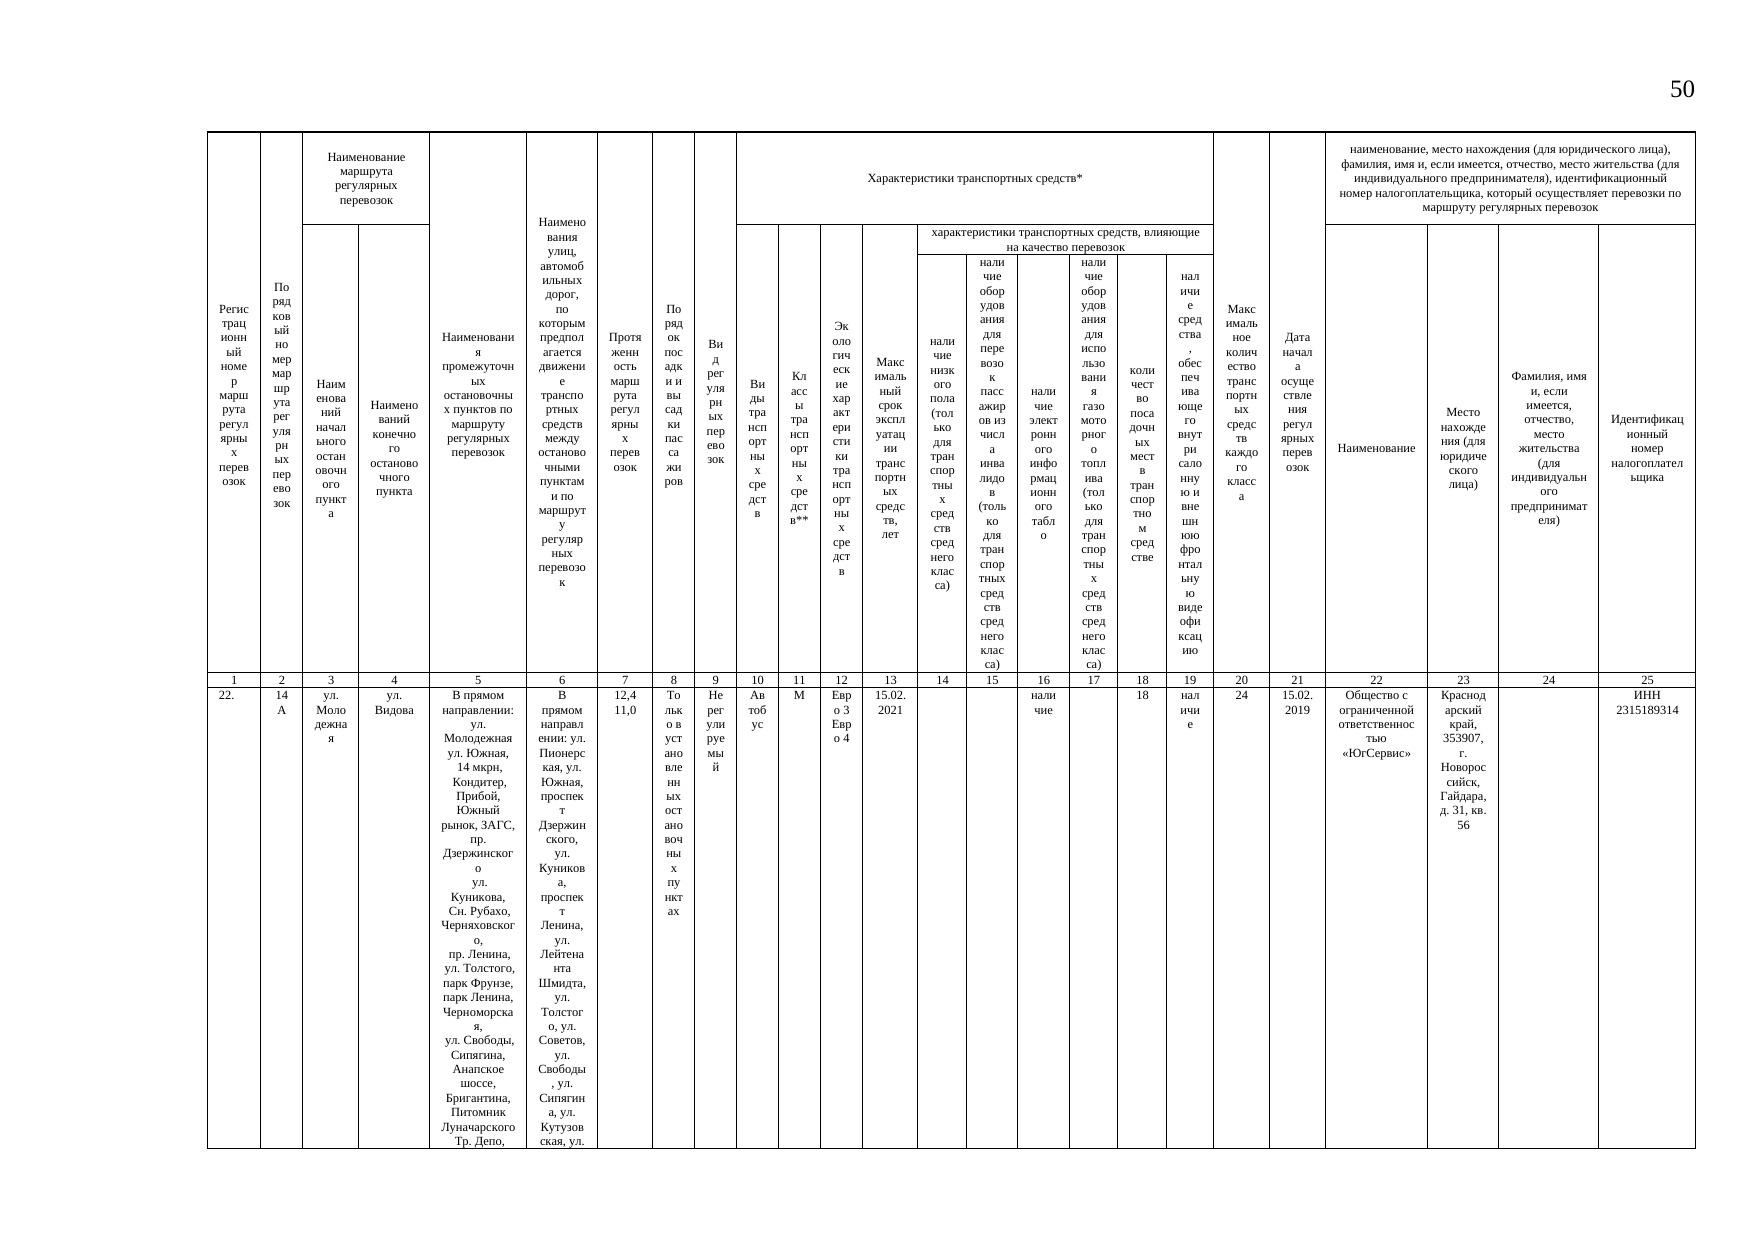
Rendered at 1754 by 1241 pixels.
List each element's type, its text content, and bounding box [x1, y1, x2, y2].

table_cell 5 [430, 673, 526, 687]
table_cell Наименований конечного остановочного пункта [359, 225, 429, 672]
table_cell наличие средства, обеспечивающего внутри салонную и внешнюю фронтальную видеофиксацию [1167, 255, 1213, 672]
table_cell характеристики транспортных средств, влияющие на качество перевозок [918, 225, 1213, 254]
table_cell 20 [1214, 673, 1269, 687]
table_cell 19 [1167, 673, 1213, 687]
table_cell 14А [261, 688, 302, 1148]
table_cell [208, 688, 260, 1148]
table_cell В прямом направлении: ул. Молодежная ул. Южная, 14 мкрн, Кондитер, Прибой, Южный рынок, ЗАГС, пр. Дзержинского ул. Куникова, Сн. Рубахо, Черняховского, пр. Ленина, ул. Толстого, парк Фрунзе, парк Ленина, Черноморская, ул. Свободы, Сипягина, Анапское шоссе, Бригантина, Питомник Луначарского Тр. Депо, Луначарского, Цемес. Роща, Музучилище, ул. Видова В обратном направлении: Видова, Лесхоз, Тр. Депо, Питомник, Бригантина, Кутузовская, к/т Смена, Колледж, Л. Шмидта, Серова, Черняховского, Сн. Рубахо, Куникова, пр.Дзержинского, ЗАГС, Южный рынок, Прибой, Кондитер, Южная, Молодежная [430, 688, 526, 1148]
table_header Дата начала осуществления регулярных перевозок [1270, 133, 1325, 672]
table_cell 15.02.2021 [863, 688, 917, 1148]
table_cell 14 [918, 673, 966, 687]
table_cell Наименование [1326, 225, 1427, 672]
table_cell 23 [1428, 673, 1498, 687]
table_cell Место нахождения (для юридического лица) [1428, 225, 1498, 672]
table_cell наличие электронного информационного табло [1018, 255, 1069, 672]
table_cell Идентификационный номер налогоплательщика [1599, 225, 1695, 672]
table_cell 7 [598, 673, 652, 687]
table_cell ул. Молодежная [303, 688, 358, 1148]
table_header Порядок посадки и высадки пассажиров [653, 133, 694, 672]
table_header Максимальное количество транспортных средств каждого класса [1214, 133, 1269, 672]
table_cell 13 [863, 673, 917, 687]
table_cell 2 [261, 673, 302, 687]
table_cell 16 [1018, 673, 1069, 687]
table_cell ИНН 2315189314 [1599, 688, 1695, 1148]
table_cell Максимальный срок эксплуатации транспортных средств, лет [863, 225, 917, 672]
table_cell 8 [653, 673, 694, 687]
table_cell 22 [1326, 673, 1427, 687]
table_cell Экологические характеристики транспортных средств [821, 225, 862, 672]
table_cell 24 [1499, 673, 1598, 687]
table_cell 21 [1270, 673, 1325, 687]
table_cell Наименований начального остановочного пункта [303, 225, 358, 672]
table_cell [1070, 688, 1117, 1148]
table_cell 11 [779, 673, 820, 687]
table_cell В прямом направлении: ул. Пионерская, ул. Южная, проспект Дзержинского, ул. Куникова, проспект Ленина, ул. Лейтенанта Шмидта, ул. Толстого, ул. Советов, ул. Свободы, ул. Сипягина, ул. Кутузовская, ул. Анапское шоссе, ул. Тобольского, ул. Видова 13 мкрн. В обратном направлении: ул. Анапское шоссе, ул. Советов, ул. Революции 1905 года, ул. Лейтенанта Шмидта, проспект Ленина, ул. Куникова, проспект Дзержинского, ул. Южная, ул. Пионерская, 14 мкрн. [527, 688, 597, 1148]
table_header Регистрационный номер маршрута регулярных перевозок [208, 133, 260, 672]
table_header Вид регулярных перевозок [695, 133, 736, 672]
table_header Наименования промежуточных остановочных пунктов по маршруту регулярных перевозок [430, 133, 526, 672]
table_cell [918, 688, 966, 1148]
table_header Протяженность маршрута регулярных перевозок [598, 133, 652, 672]
table_cell Общество с ограниченной ответственностью «ЮгСервис» [1326, 688, 1427, 1148]
table_cell Не регулируемый [695, 688, 736, 1148]
table_cell 18 [1118, 688, 1166, 1148]
table_cell М [779, 688, 820, 1148]
table_cell наличие низкого пола (только для транспортных средств среднего класса) [918, 255, 966, 672]
table_cell Только в установленных остановочных пунктах [653, 688, 694, 1148]
table_cell [1499, 688, 1598, 1148]
table_cell 25 [1599, 673, 1695, 687]
table_cell Фамилия, имя и, если имеется, отчество, место жительства (для индивидуального предпринимателя) [1499, 225, 1598, 672]
table_cell 9 [695, 673, 736, 687]
table_cell 12,4 11,0 [598, 688, 652, 1148]
table_header Наименование маршрута регулярных перевозок [303, 133, 429, 224]
table_cell наличие оборудования для перевозок пассажиров из числа инвалидов (только для транспортных средств среднего класса) [967, 255, 1017, 672]
table_cell наличие оборудования для использования газомоторного топлива (только для транспортных средств среднего класса) [1070, 255, 1117, 672]
table_cell наличие [1018, 688, 1069, 1148]
table_cell Классы транспортных средств** [779, 225, 820, 672]
table_cell 6 [527, 673, 597, 687]
table_cell количество посадочных мест в транспортном средстве [1118, 255, 1166, 672]
table_cell 17 [1070, 673, 1117, 687]
table_cell 15.02.2019 [1270, 688, 1325, 1148]
table_header Порядковый номер маршрута регулярных перевозок [261, 133, 302, 672]
table_cell Евро 3 Евро 4 [821, 688, 862, 1148]
table_cell Краснодарский край, 353907, г. Новороссийск, Гайдара, д. 31, кв. 56 [1428, 688, 1498, 1148]
table_cell 18 [1118, 673, 1166, 687]
table_cell наличие [1167, 688, 1213, 1148]
table_cell ул. Видова [359, 688, 429, 1148]
table_cell 3 [303, 673, 358, 687]
table_cell 4 [359, 673, 429, 687]
table_header Характеристики транспортных средств* [737, 133, 1213, 224]
table_cell 15 [967, 673, 1017, 687]
table_cell Виды транспортных средств [737, 225, 778, 672]
table_cell 10 [737, 673, 778, 687]
table_cell 1 [208, 673, 260, 687]
table_cell 12 [821, 673, 862, 687]
table_header Наименования улиц, автомобильных дорог, по которым предполагается движение транспортных средств между остановочными пунктами по маршруту регулярных перевозок [527, 133, 597, 672]
table_header наименование, место нахождения (для юридического лица), фамилия, имя и, если имеется, отчество, место жительства (для индивидуального предпринимателя), идентификационный номер налогоплательщика, который осуществляет перевозки по маршруту регулярных перевозок [1326, 133, 1695, 224]
table_cell 24 [1214, 688, 1269, 1148]
table_cell Автобус [737, 688, 778, 1148]
table_cell [967, 688, 1017, 1148]
